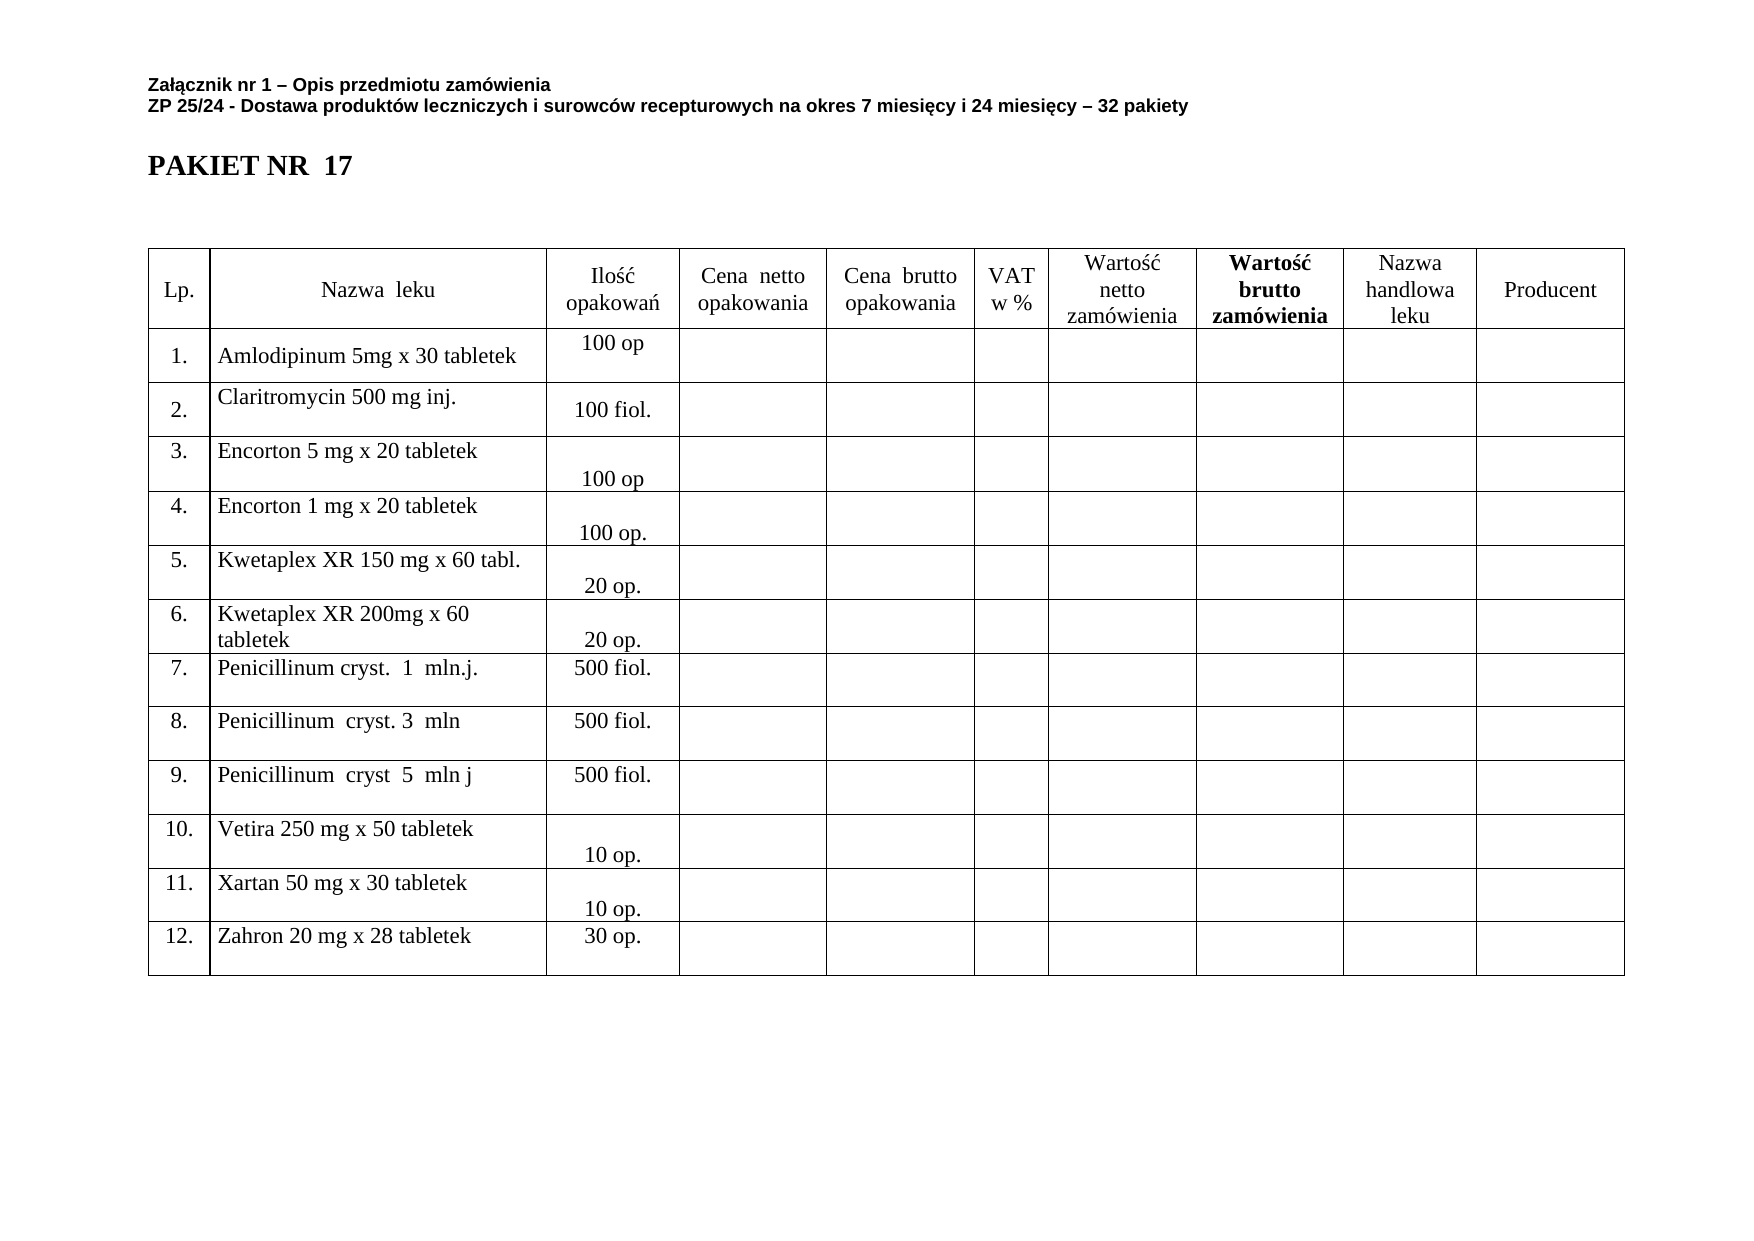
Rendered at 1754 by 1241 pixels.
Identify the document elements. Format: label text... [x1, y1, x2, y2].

table_cell [975, 600, 1048, 652]
table_cell [1344, 815, 1476, 867]
table_cell [1049, 654, 1196, 706]
table_cell 9. [149, 761, 209, 814]
table_cell [1197, 329, 1343, 382]
table_cell 10 op. [547, 869, 679, 921]
table_cell Zahron 20 mg x 28 tabletek [211, 922, 546, 975]
table_cell [1477, 492, 1624, 545]
table_cell Penicillinum cryst 5 mln j [211, 761, 546, 814]
table_cell [827, 922, 974, 975]
table_cell [975, 815, 1048, 867]
table_cell [975, 654, 1048, 706]
text PAKIET NR 17 [148, 148, 1606, 181]
table_cell [1197, 654, 1343, 706]
table_cell Kwetaplex XR 200mg x 60 tabletek [211, 600, 546, 652]
table_cell [827, 707, 974, 760]
table_header VAT w % [975, 249, 1048, 328]
table_cell 10. [149, 815, 209, 867]
table_cell [827, 761, 974, 814]
table_cell [680, 869, 826, 921]
table_cell [1477, 600, 1624, 652]
table_cell [1197, 815, 1343, 867]
table_cell 10 op. [547, 815, 679, 867]
table_cell 11. [149, 869, 209, 921]
table_cell [1049, 761, 1196, 814]
table_cell [1344, 329, 1476, 382]
table_cell [975, 869, 1048, 921]
table_header Producent [1477, 249, 1624, 328]
table_header Nazwa handlowa leku [1344, 249, 1476, 328]
table_cell 500 fiol. [547, 761, 679, 814]
table_cell [680, 654, 826, 706]
table_cell [1477, 654, 1624, 706]
table_cell [680, 492, 826, 545]
table_cell [1477, 869, 1624, 921]
table_cell [680, 437, 826, 491]
table_cell 100 op. [547, 492, 679, 545]
table_cell [1049, 869, 1196, 921]
table_cell [1477, 761, 1624, 814]
table_cell [975, 546, 1048, 599]
table_cell [1477, 383, 1624, 436]
table_cell [1344, 600, 1476, 652]
table_cell [1197, 437, 1343, 491]
table_cell Penicillinum cryst. 1 mln.j. [211, 654, 546, 706]
table_cell 20 op. [547, 546, 679, 599]
table_cell 1. [149, 329, 209, 382]
table_cell [680, 815, 826, 867]
table_cell [1197, 492, 1343, 545]
table_cell [1344, 922, 1476, 975]
table_cell [680, 922, 826, 975]
table_cell [1049, 329, 1196, 382]
table_cell [827, 654, 974, 706]
table_cell [1197, 869, 1343, 921]
table_cell [1197, 707, 1343, 760]
table_cell [1344, 546, 1476, 599]
table_cell [1477, 922, 1624, 975]
table_cell 30 op. [547, 922, 679, 975]
table_cell [1049, 600, 1196, 652]
table_header Wartość netto zamówienia [1049, 249, 1196, 328]
table_header Lp. [149, 249, 209, 328]
table_cell 3. [149, 437, 209, 491]
table_cell [1344, 707, 1476, 760]
table_cell [1049, 546, 1196, 599]
table_cell [1197, 922, 1343, 975]
table_cell Kwetaplex XR 150 mg x 60 tabl. [211, 546, 546, 599]
table_cell [680, 546, 826, 599]
table_cell [1197, 600, 1343, 652]
table_cell [1049, 383, 1196, 436]
table_cell [975, 922, 1048, 975]
table_cell Xartan 50 mg x 30 tabletek [211, 869, 546, 921]
table_header Wartość brutto zamówienia [1197, 249, 1343, 328]
table_cell 100 op [547, 329, 679, 382]
table_cell [680, 761, 826, 814]
table_header Ilość opakowań [547, 249, 679, 328]
table_cell [680, 707, 826, 760]
table_cell [1049, 815, 1196, 867]
table_cell [1049, 492, 1196, 545]
table_cell [827, 492, 974, 545]
table_cell [1197, 383, 1343, 436]
table_header Nazwa leku [211, 249, 546, 328]
table_cell [975, 329, 1048, 382]
table_cell [827, 546, 974, 599]
table_cell Encorton 5 mg x 20 tabletek [211, 437, 546, 491]
table_header Cena brutto opakowania [827, 249, 974, 328]
table_cell [827, 383, 974, 436]
table_cell [1197, 761, 1343, 814]
table_cell 500 fiol. [547, 707, 679, 760]
table_cell Claritromycin 500 mg inj. [211, 383, 546, 436]
table_cell [1049, 922, 1196, 975]
table_cell [1344, 492, 1476, 545]
table_cell 6. [149, 600, 209, 652]
table_cell [1477, 437, 1624, 491]
table_cell 100 fiol. [547, 383, 679, 436]
table_cell [827, 329, 974, 382]
table_cell Penicillinum cryst. 3 mln [211, 707, 546, 760]
table_cell 8. [149, 707, 209, 760]
table_cell [1049, 707, 1196, 760]
table_cell 12. [149, 922, 209, 975]
table_cell Encorton 1 mg x 20 tabletek [211, 492, 546, 545]
table_cell [1049, 437, 1196, 491]
table_header Cena netto opakowania [680, 249, 826, 328]
table_cell 500 fiol. [547, 654, 679, 706]
table_cell [827, 869, 974, 921]
table_cell 100 op [547, 437, 679, 491]
table_cell [1344, 869, 1476, 921]
table_cell Vetira 250 mg x 50 tabletek [211, 815, 546, 867]
table_cell [680, 329, 826, 382]
table_cell 4. [149, 492, 209, 545]
table_cell Amlodipinum 5mg x 30 tabletek [211, 329, 546, 382]
table_cell 2. [149, 383, 209, 436]
table_cell 7. [149, 654, 209, 706]
table_cell 20 op. [547, 600, 679, 652]
table_cell [1477, 329, 1624, 382]
table_cell [680, 383, 826, 436]
table_cell [975, 707, 1048, 760]
table_cell [1477, 815, 1624, 867]
table_cell [975, 383, 1048, 436]
table_cell [680, 600, 826, 652]
table_cell [1344, 437, 1476, 491]
table_cell [1344, 654, 1476, 706]
table_cell [1344, 761, 1476, 814]
table_cell [975, 492, 1048, 545]
table_cell [827, 815, 974, 867]
table_cell 5. [149, 546, 209, 599]
table_cell [1197, 546, 1343, 599]
table_cell [1477, 546, 1624, 599]
table_cell [975, 761, 1048, 814]
table_cell [975, 437, 1048, 491]
table_cell [827, 600, 974, 652]
table_cell [1344, 383, 1476, 436]
table_cell [1477, 707, 1624, 760]
table_cell [827, 437, 974, 491]
